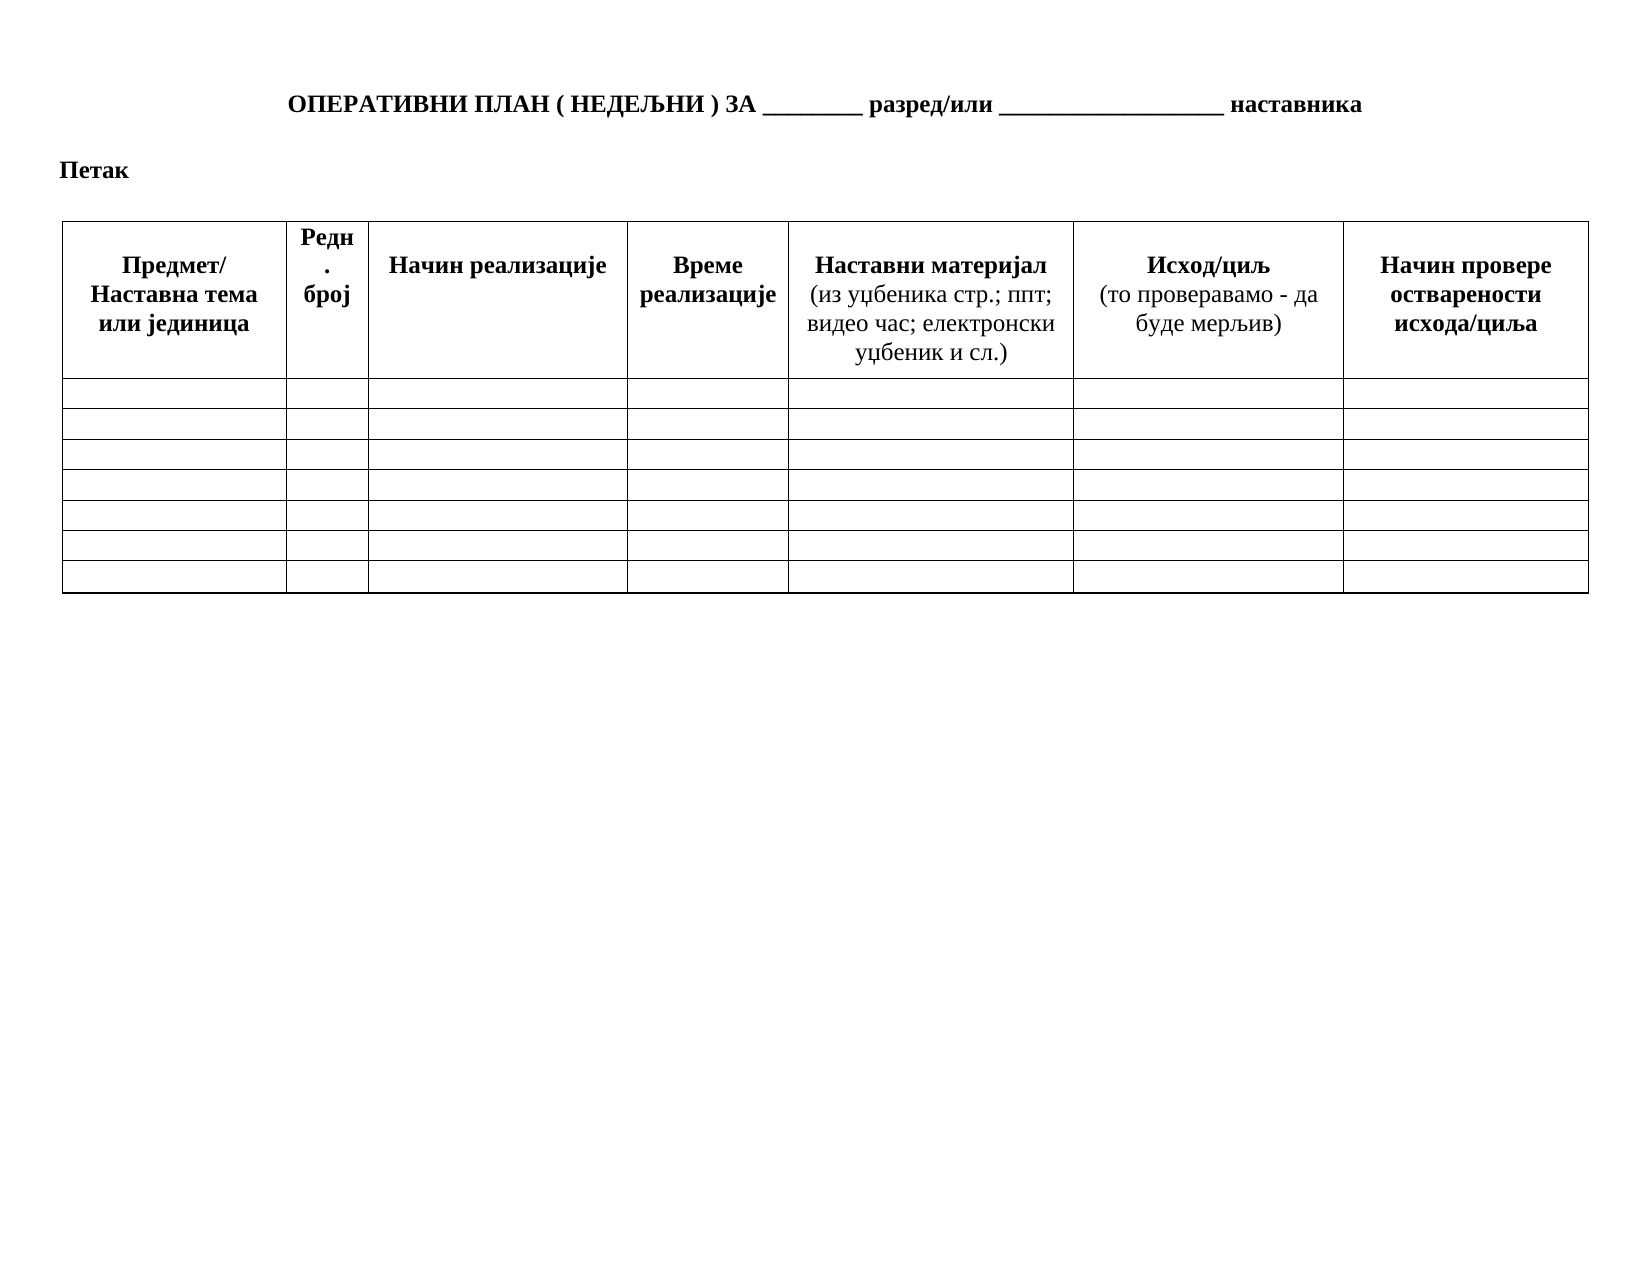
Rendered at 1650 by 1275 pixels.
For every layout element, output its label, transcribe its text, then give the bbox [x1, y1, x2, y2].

table_cell [369, 470, 627, 499]
table_header Начин реализације [369, 222, 627, 378]
table_cell [63, 409, 286, 439]
table_cell [789, 501, 1073, 530]
text ОПЕРАТИВНИ ПЛАН ( НЕДЕЉНИ ) ЗА ________ разред/или __________________ наставника [59, 89, 1591, 117]
table_cell [789, 470, 1073, 499]
table_header Исход/циљ (то проверавамо - да буде мерљив) [1074, 222, 1343, 378]
table_header Начин провере остварености исхода/циља [1344, 222, 1588, 378]
table_cell [628, 561, 788, 592]
table_cell [1344, 470, 1588, 499]
table_cell [628, 440, 788, 469]
table_cell [789, 440, 1073, 469]
table_cell [369, 440, 627, 469]
table_cell [287, 501, 368, 530]
table_cell [1344, 409, 1588, 439]
table_cell [63, 440, 286, 469]
table_cell [1074, 440, 1343, 469]
table_cell [1344, 501, 1588, 530]
table_header Време реализације [628, 222, 788, 378]
table_cell [1074, 531, 1343, 560]
table_cell [1074, 501, 1343, 530]
table_header Предмет/ Наставна тема или јединица [63, 222, 286, 378]
table_cell [369, 501, 627, 530]
table_cell [1344, 561, 1588, 592]
table_cell [287, 531, 368, 560]
table_cell [287, 470, 368, 499]
table_cell [1074, 470, 1343, 499]
table_cell [63, 470, 286, 499]
table_cell [628, 470, 788, 499]
table_cell [628, 379, 788, 408]
table_cell [287, 440, 368, 469]
table_cell [1074, 379, 1343, 408]
table_cell [63, 561, 286, 592]
table_cell [628, 409, 788, 439]
table_cell [789, 409, 1073, 439]
table_cell [1074, 409, 1343, 439]
table_cell [63, 501, 286, 530]
text Петак [59, 155, 1591, 183]
table_cell [369, 531, 627, 560]
table_cell [63, 531, 286, 560]
table_cell [628, 501, 788, 530]
table_cell [789, 561, 1073, 592]
table_cell [287, 409, 368, 439]
table_cell [287, 561, 368, 592]
table_cell [369, 409, 627, 439]
table_cell [287, 379, 368, 408]
table_header Редн. број [287, 222, 368, 378]
table_header Наставни материјал (из уџбеника стр.; ппт; видео час; електронски уџбеник и сл.) [789, 222, 1073, 378]
table_cell [1344, 440, 1588, 469]
table_cell [789, 379, 1073, 408]
table_cell [63, 379, 286, 408]
table_cell [1344, 531, 1588, 560]
table_cell [628, 531, 788, 560]
table_cell [789, 531, 1073, 560]
table_cell [369, 379, 627, 408]
table_cell [1344, 379, 1588, 408]
table_cell [369, 561, 627, 592]
table_cell [1074, 561, 1343, 592]
